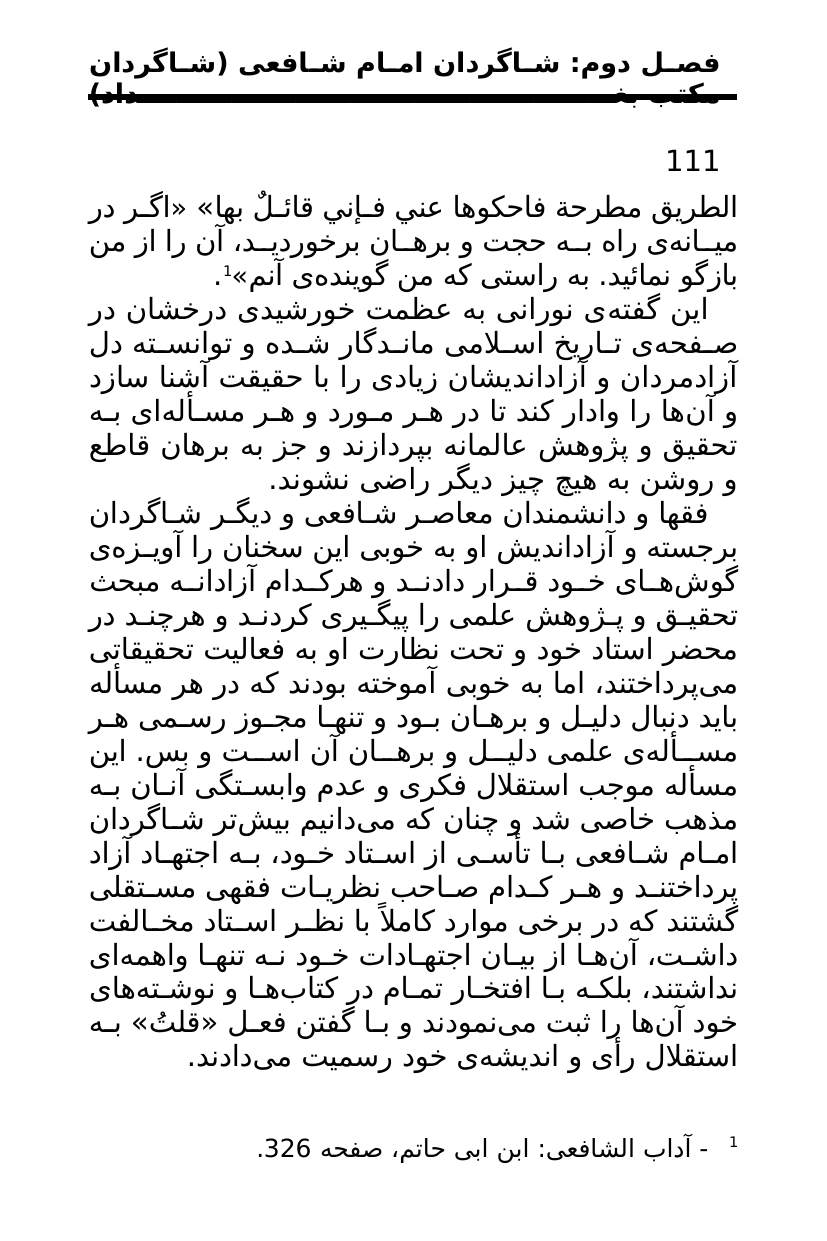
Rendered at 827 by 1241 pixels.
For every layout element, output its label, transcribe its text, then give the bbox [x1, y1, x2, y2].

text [89, 191, 738, 293]
text این گفته‌ی نورانی به عظمت خورشیدی درخشان در صفحه‌ی تاریخ اسلامی ماندگار شده و توانسته دل آزادمردان و آزاداندیشان زیادی را با حقیقت آشنا سازد و آن‌ها را وادار کند تا در هر مورد و هر مسأله‌ای به تحقیق و پژوهش عالمانه بپردازند و جز به برهان قاطع و روشن به هیچ چیز دیگر راضی نشوند. [89, 293, 738, 496]
text فقها و دانشمندان معاصر شافعی و دیگر شاگردان برجسته و آزاداندیش او به خوبی این سخنان را آویزه‌ی گوش‌های خود قرار دادند و هرکدام آزادانه مبحث تحقیق و پژوهش علمی را پیگیری کردند و هرچند در محضر استاد خود و تحت نظارت او به فعالیت تحقیقاتی می‌پرداختند، اما به خوبی آموخته بودند که در هر مسأله باید دنبال دلیل و برهان بود و تنها مجوز رسمی هر مسأله‌ی علمی دلیل و برهان آن است و بس. این مسأله موجب استقلال فکری و عدم وابستگی آنان به مذهب خاصی شد و چنان که می‌دانیم بیش‌تر شاگردان امام شافعی با تأسی از استاد خود، به اجتهاد آزاد پرداختند و هر کدام صاحب نظریات فقهی مستقلی گشتند که در برخی موارد کاملاً با نظر استاد مخالفت داشت، آن‌ها از بیان اجتهادات خود نه تنها واهمه‌ای نداشتند، بلکه با افتخار تمام در کتاب‌ها و نوشته‌های خود آن‌ها را ثبت می‌نمودند و با گفتن فعل «قلتُ» به استقلال رأی و اندیشه‌ی خود رسمیت می‌دادند. [89, 496, 738, 1074]
